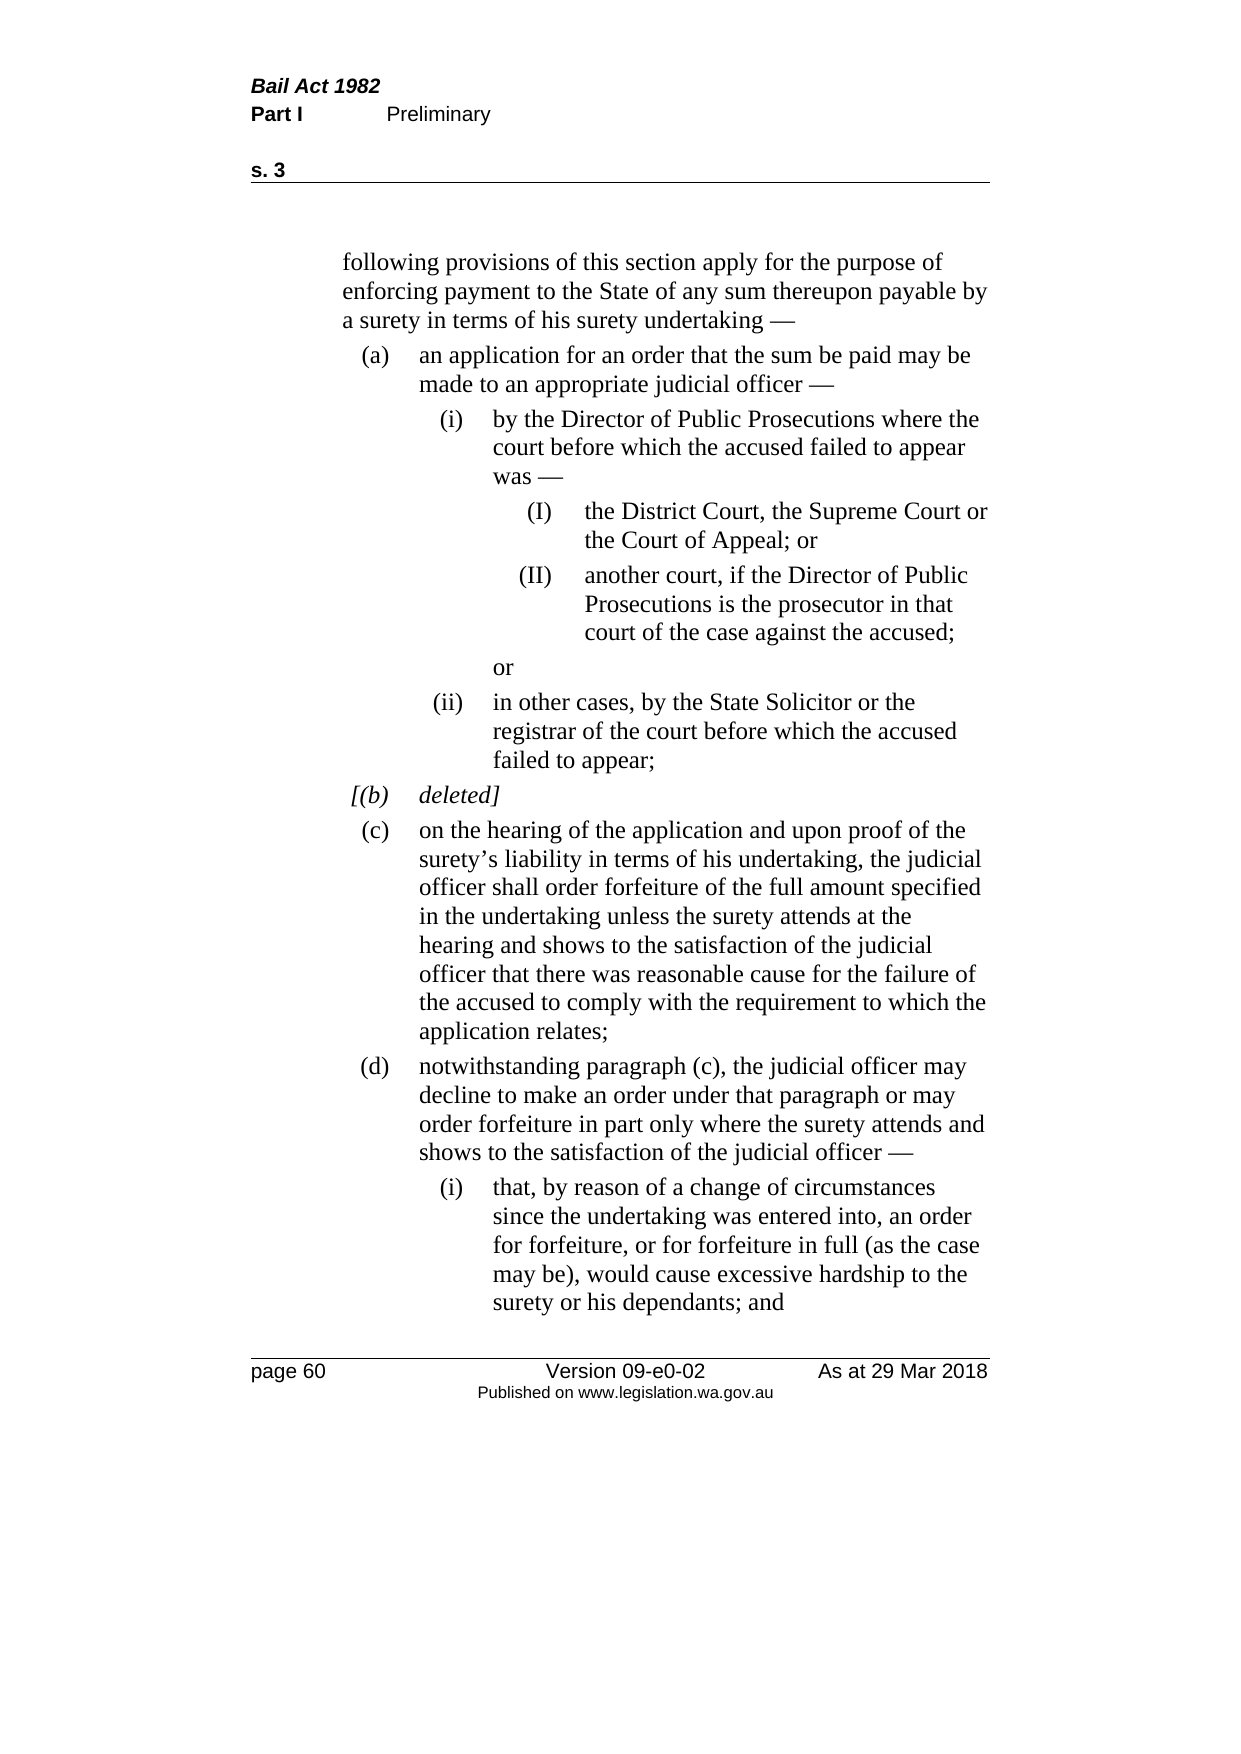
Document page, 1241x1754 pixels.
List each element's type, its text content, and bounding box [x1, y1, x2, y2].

text (c) on the hearing of the application and upon proof of the surety’s liability in terms of his undertaking, the judicial officer shall order forfeiture of the full amount specified in the undertaking unless the surety attends at the hearing and shows to the satisfaction of the judicial officer that there was reasonable cause for the failure of the accused to comply with the requirement to which the application relates; [251, 815, 990, 1045]
text (ii) in other cases, by the State Solicitor or the registrar of the court before which the accused failed to appear; [251, 687, 990, 774]
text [251, 247, 990, 334]
text (I) the District Court, the Supreme Court or the Court of Appeal; or [251, 496, 990, 554]
text [(b) deleted] [251, 780, 990, 809]
text (d) notwithstanding paragraph (c), the judicial officer may decline to make an order under that paragraph or may order forfeiture in part only where the surety attends and shows to the satisfaction of the judicial officer — [251, 1051, 990, 1166]
text (II) another court, if the Director of Public Prosecutions is the prosecutor in that court of the case against the accused; [251, 560, 990, 646]
text (i) by the Director of Public Prosecutions where the court before which the accused failed to appear was — [251, 404, 990, 490]
text (i) that, by reason of a change of circumstances since the undertaking was entered into, an order for forfeiture, or for forfeiture in full (as the case may be), would cause excessive hardship to the surety or his dependants; and [251, 1172, 990, 1316]
text or [251, 652, 990, 681]
text (a) an application for an order that the sum be paid may be made to an appropriate judicial officer — [251, 340, 990, 397]
